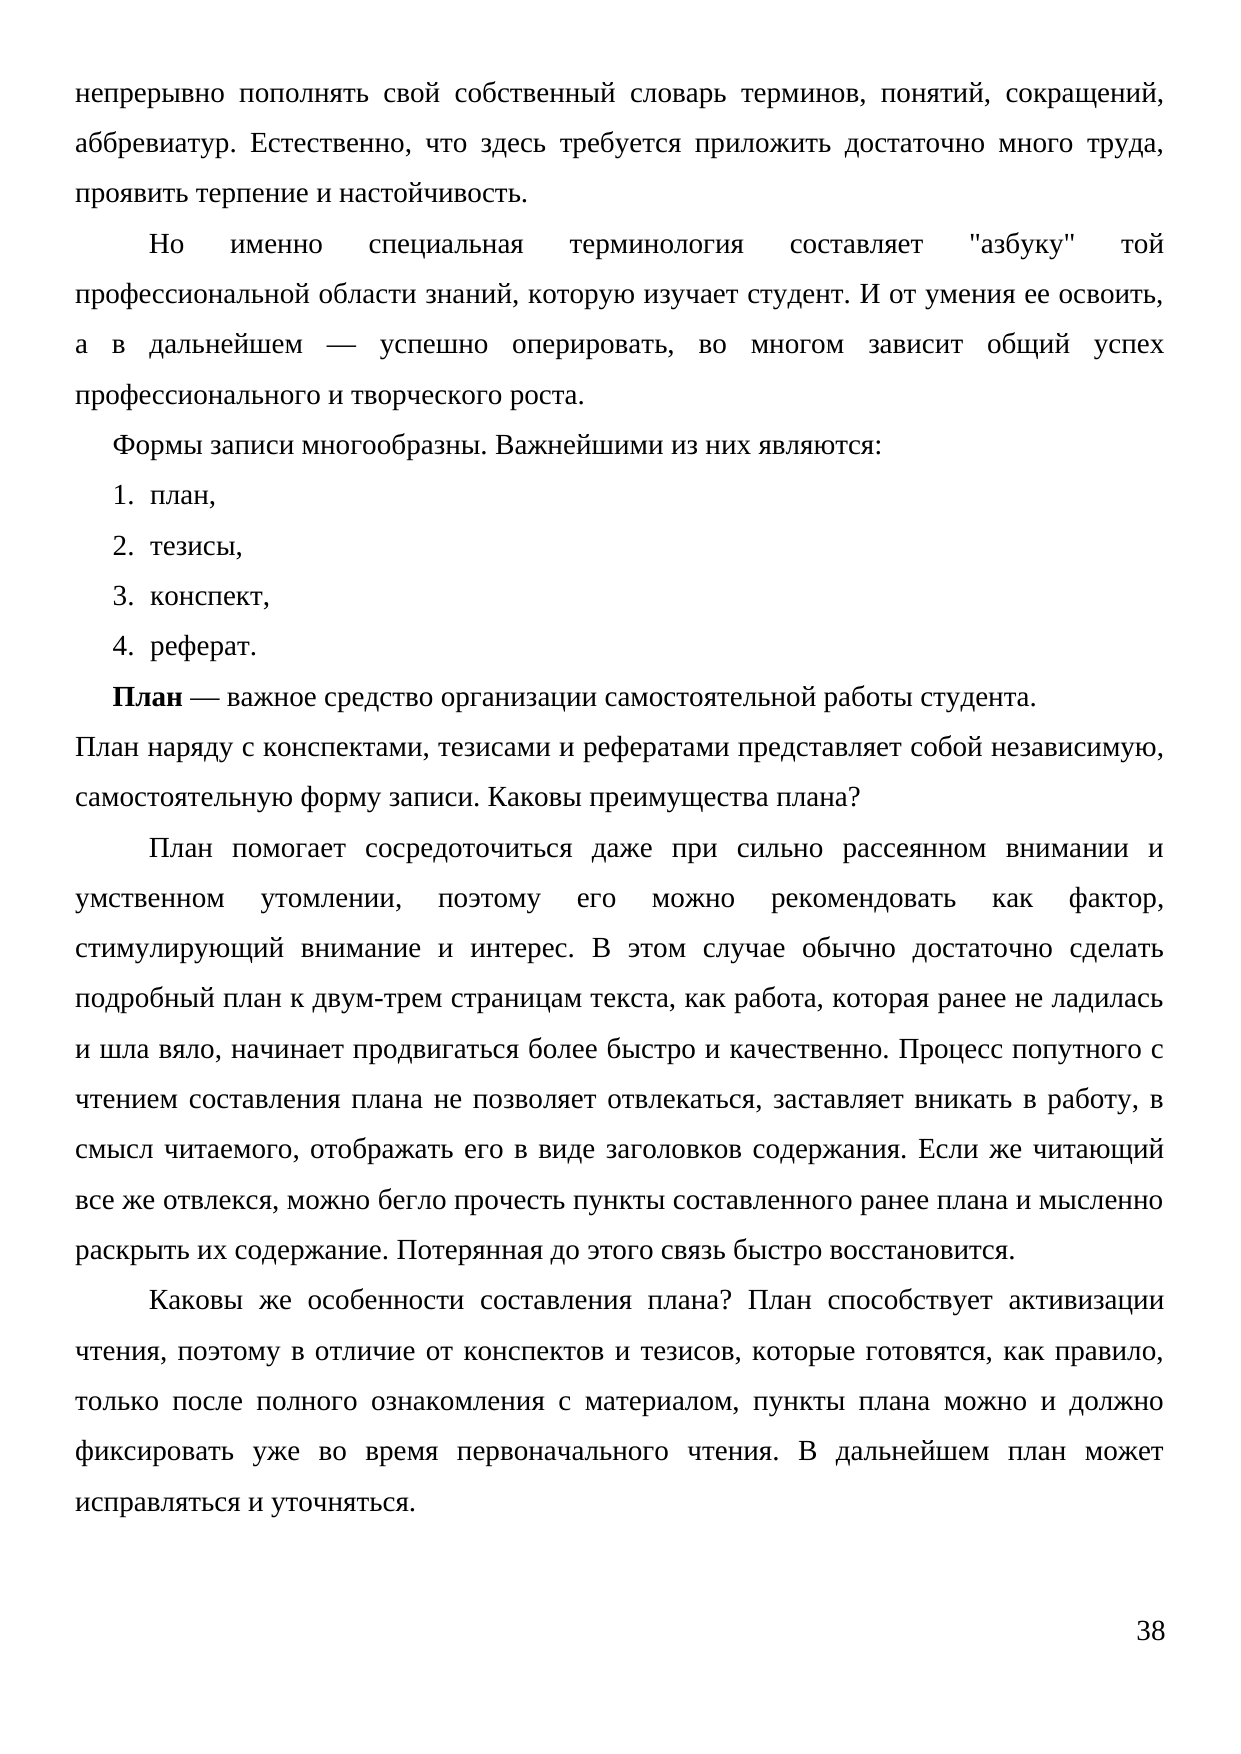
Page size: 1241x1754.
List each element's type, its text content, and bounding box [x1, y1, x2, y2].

list тезисы, [112, 528, 1165, 561]
list реферат. [112, 628, 1165, 662]
list конспект, [112, 578, 1165, 612]
text Формы записи многообразны. Важнейшими из них являются: [75, 427, 1165, 461]
list план, [112, 477, 1165, 511]
text Каковы же особенности составления плана? План способствует активизации чтения, поэтому в отличие от конспектов и тезисов, которые готовятся, как правило, только после полного ознакомления с материалом, пункты плана можно и должно фиксировать уже во время первоначального чтения. В дальнейшем план может исправляться и уточняться. [75, 1282, 1165, 1517]
text План помогает сосредоточиться даже при сильно рассеянном внимании и умственном утомлении, поэтому его можно рекомендовать как фактор, стимулирующий внимание и интерес. В этом случае обычно достаточно сделать подробный план к двум-трем страницам текста, как работа, которая ранее не ладилась и шла вяло, начинает продвигаться более быстро и качественно. Процесс попутного с чтением составления плана не позволяет отвлекаться, заставляет вникать в работу, в смысл читаемого, отображать его в виде заголовков содержания. Если же читающий все же отвлекся, можно бегло прочесть пункты составленного ранее плана и мысленно раскрыть их содержание. Потерянная до этого связь быстро восстановится. [75, 830, 1165, 1266]
text План наряду с конспектами, тезисами и рефератами представляет собой независимую, самостоятельную форму записи. Каковы преимущества плана? [75, 729, 1165, 813]
text Но именно специальная терминология составляет "азбуку" той профессиональной области знаний, которую изучает студент. И от умения ее освоить, а в дальнейшем — успешно оперировать, во многом зависит общий успех профессионального и творческого роста. [75, 226, 1165, 410]
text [75, 75, 1165, 209]
text План — важное средство организации самостоятельной работы студента. [75, 679, 1165, 712]
